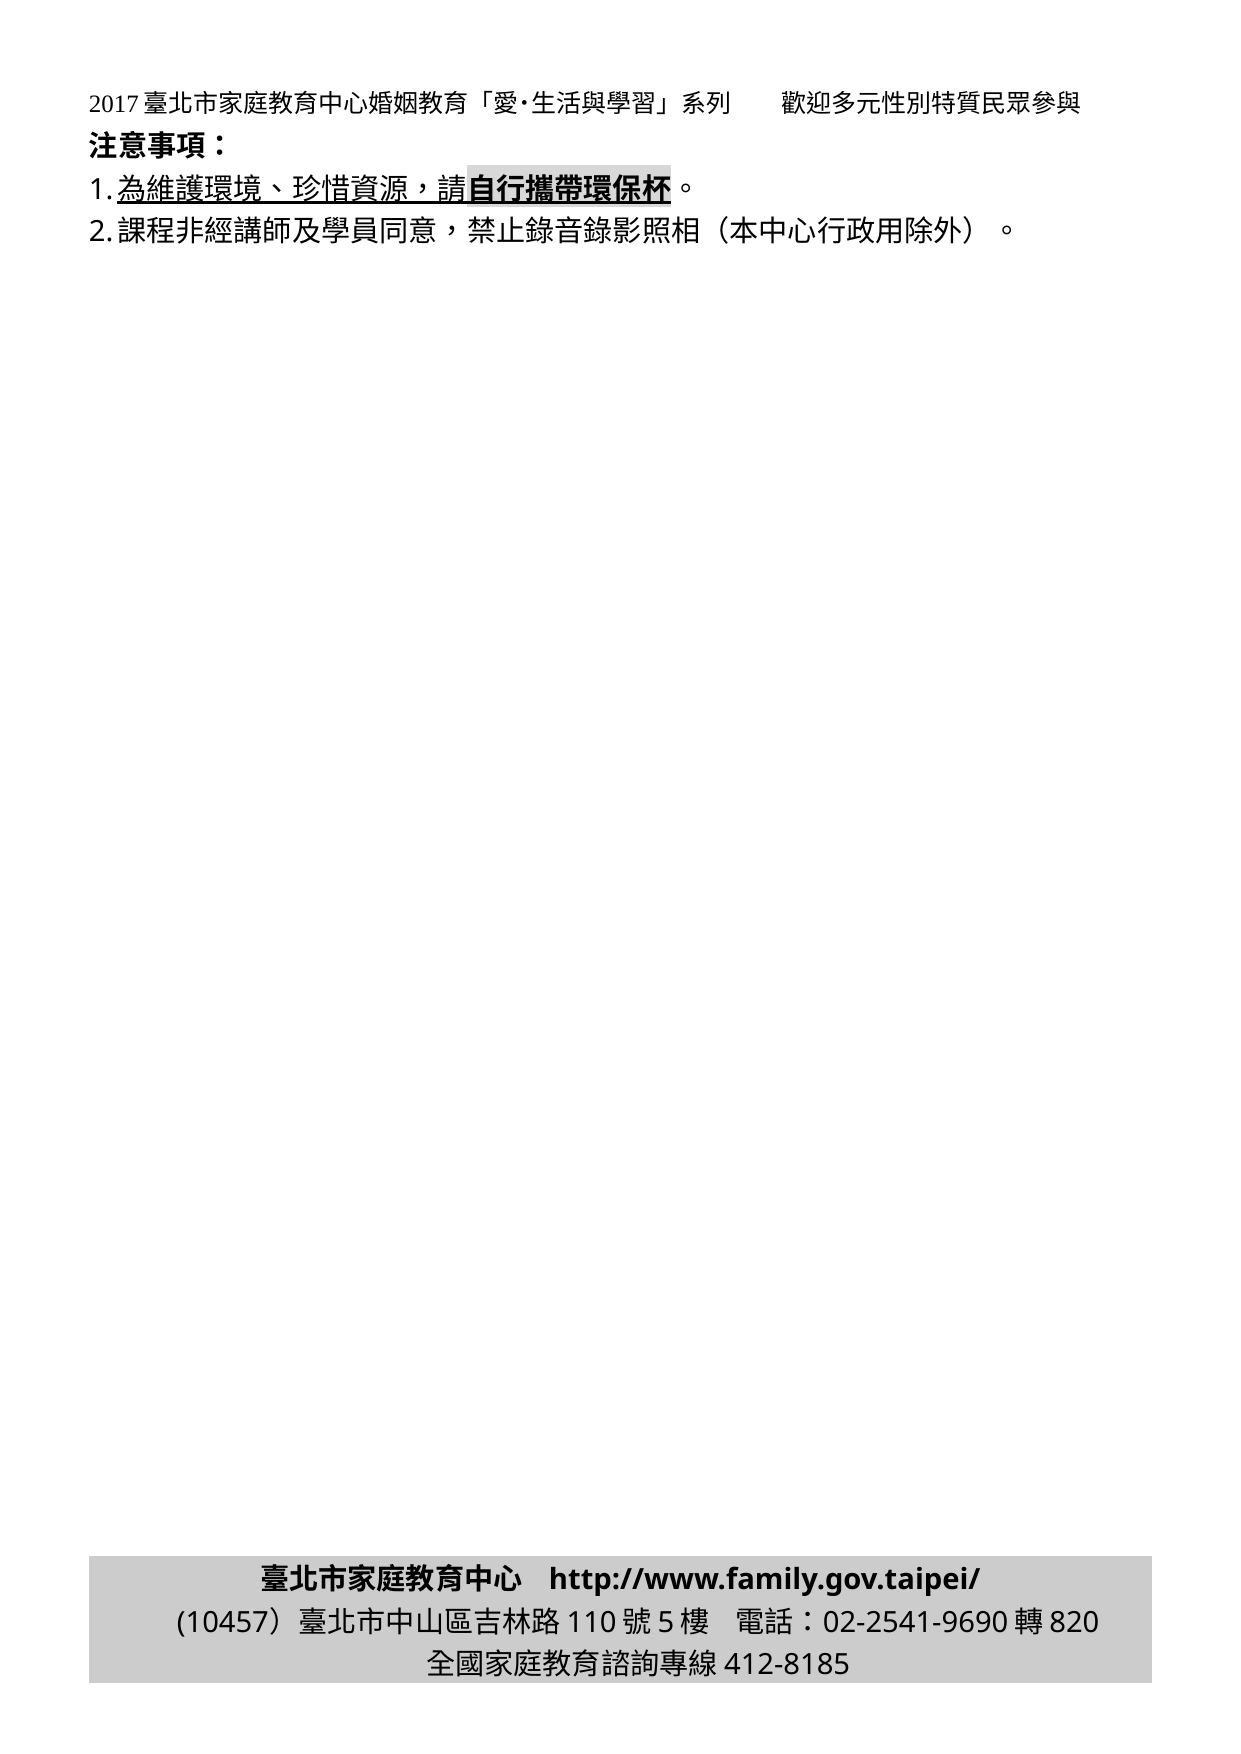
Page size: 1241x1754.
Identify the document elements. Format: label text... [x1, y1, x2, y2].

list 課程非經講師及學員同意，禁止錄音錄影照相（本中心行政用除外）。 [89, 208, 1152, 250]
text 注意事項： [89, 123, 1152, 165]
list 為維護環境、珍惜資源，請自行攜帶環保杯。 [89, 165, 1152, 208]
